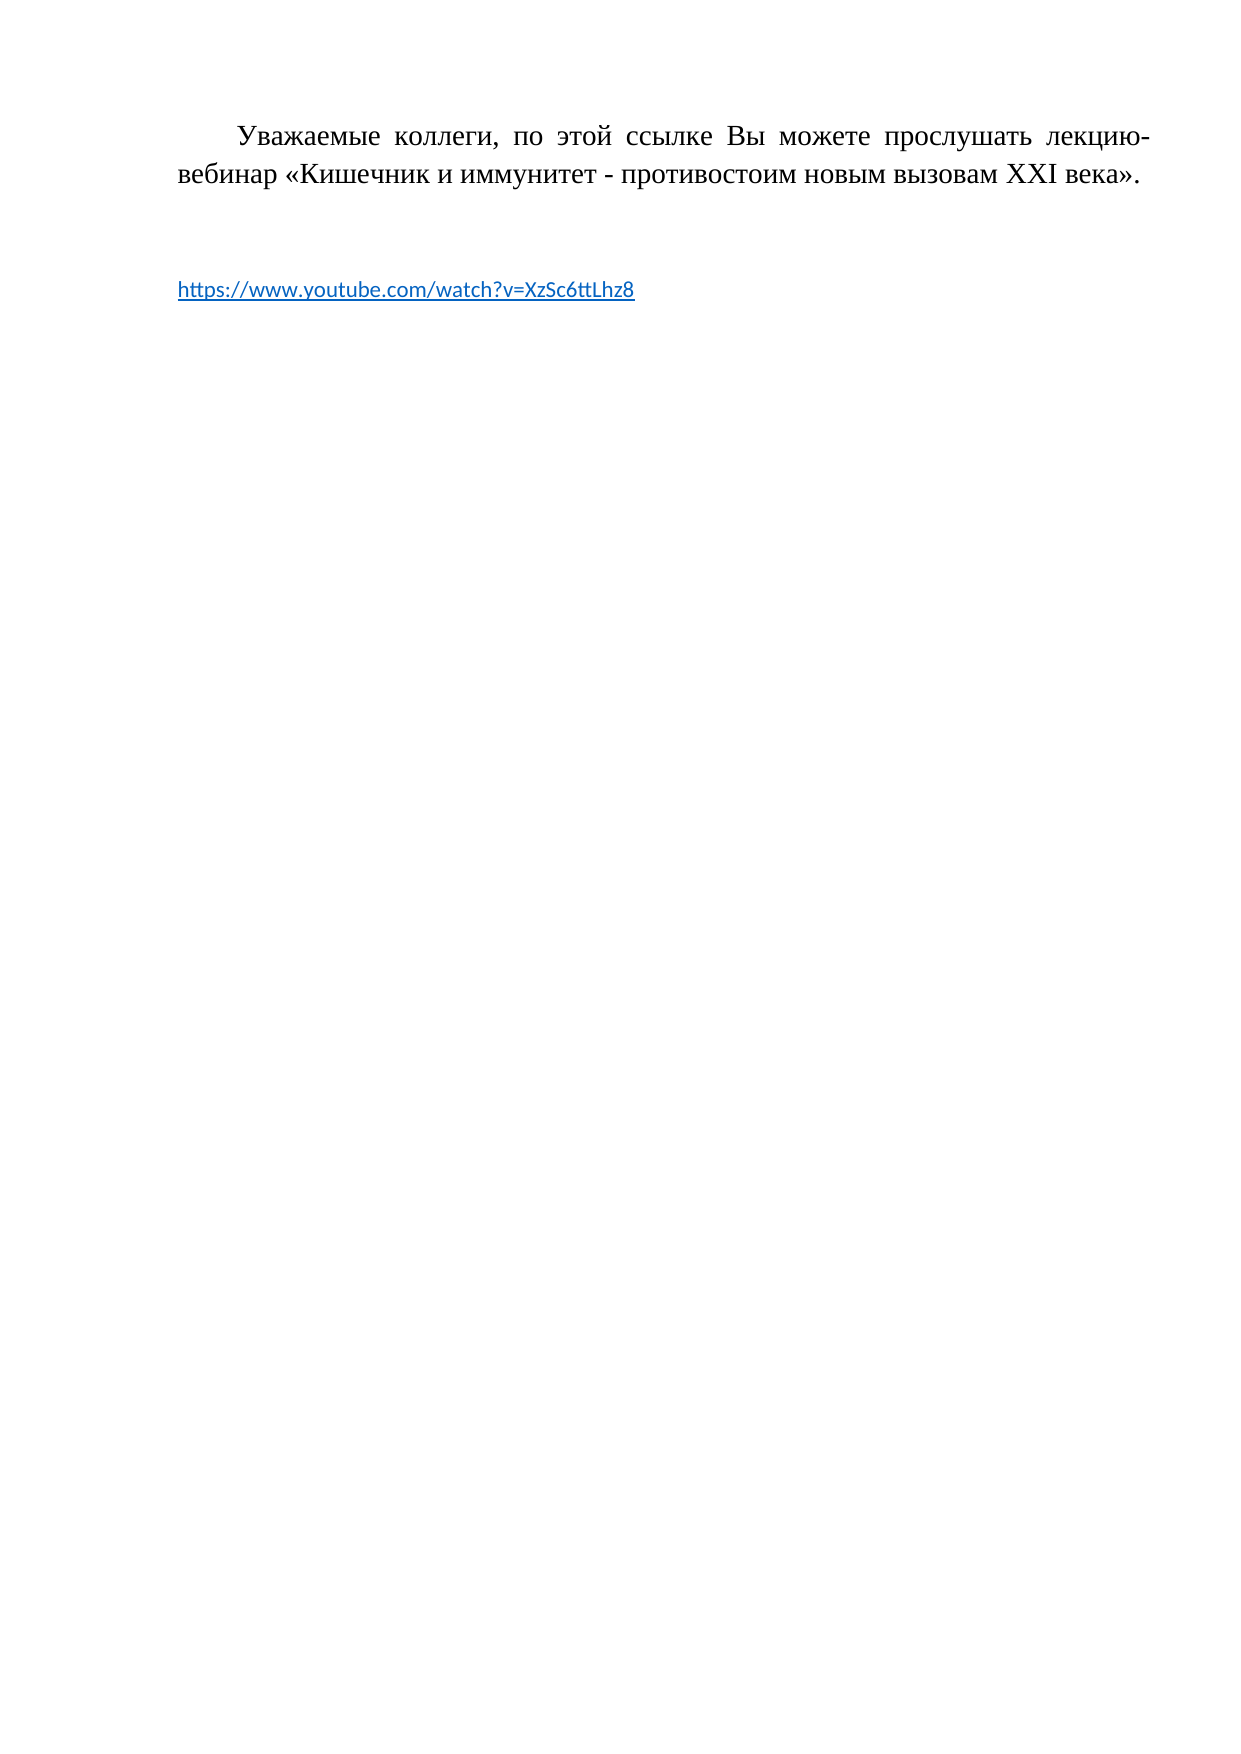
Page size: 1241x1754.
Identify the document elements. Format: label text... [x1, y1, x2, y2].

text https://www.youtube.com/watch?v=XzSc6ttLhz8 [177, 275, 1152, 303]
text Уважаемые коллеги, по этой ссылке Вы можете прослушать лекцию-вебинар «Кишечник и иммунитет - противостоим новым вызовам XXI века». [177, 118, 1152, 190]
